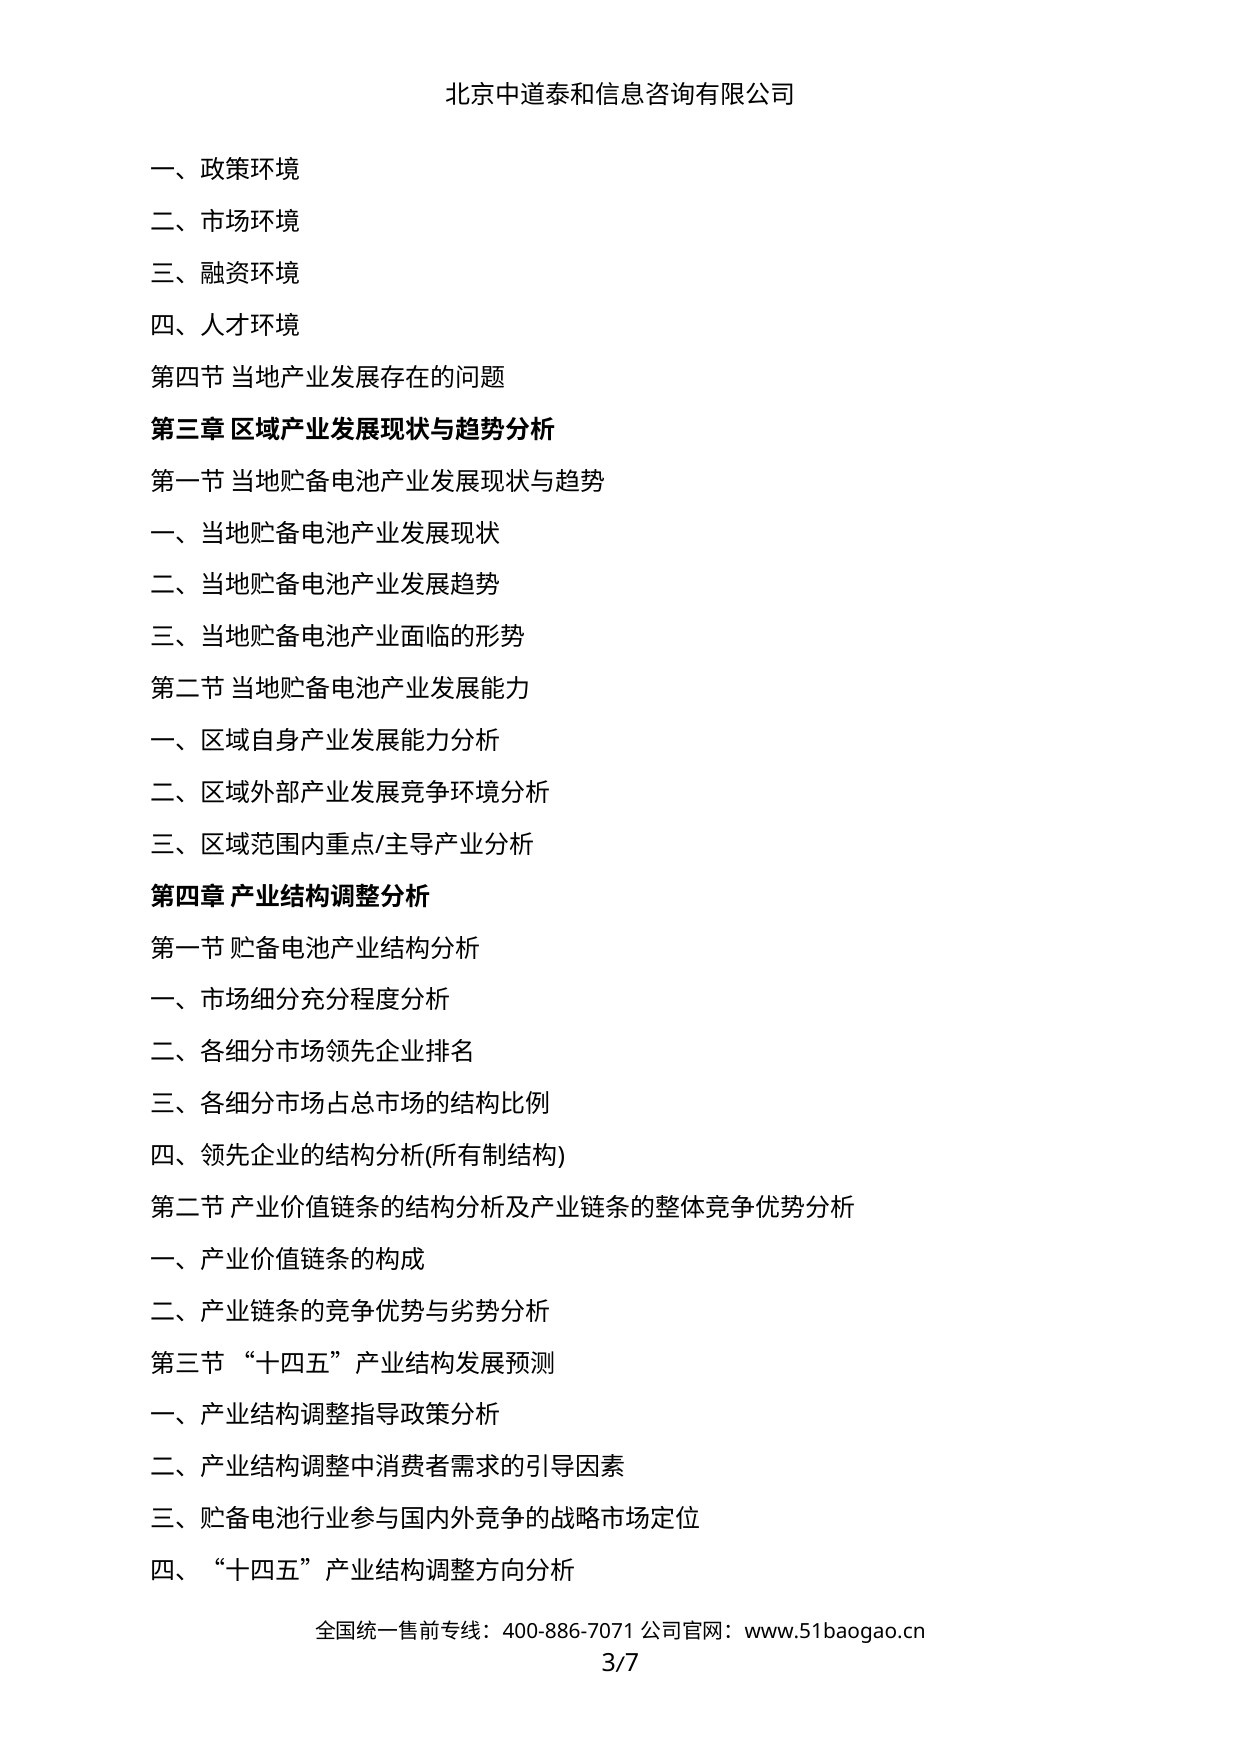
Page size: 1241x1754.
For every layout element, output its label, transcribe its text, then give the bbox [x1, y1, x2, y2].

text 三、融资环境 [150, 254, 1090, 290]
text 三、区域范围内重点/主导产业分析 [150, 824, 1090, 861]
text 二、产业结构调整中消费者需求的引导因素 [150, 1447, 1090, 1483]
text 二、当地贮备电池产业发展趋势 [150, 565, 1090, 601]
text 四、领先企业的结构分析(所有制结构) [150, 1136, 1090, 1172]
text 二、各细分市场领先企业排名 [150, 1032, 1090, 1068]
text 第四节 当地产业发展存在的问题 [150, 357, 1090, 394]
text 二、区域外部产业发展竞争环境分析 [150, 772, 1090, 809]
text 第三章 区域产业发展现状与趋势分析 [150, 409, 1090, 446]
text 第二节 产业价值链条的结构分析及产业链条的整体竞争优势分析 [150, 1187, 1090, 1224]
text 第四章 产业结构调整分析 [150, 876, 1090, 912]
text 一、市场细分充分程度分析 [150, 980, 1090, 1016]
text 四、“十四五”产业结构调整方向分析 [150, 1551, 1090, 1587]
text 第三节 “十四五”产业结构发展预测 [150, 1343, 1090, 1379]
text 一、产业价值链条的构成 [150, 1239, 1090, 1276]
text 三、当地贮备电池产业面临的形势 [150, 617, 1090, 653]
text 四、人才环境 [150, 306, 1090, 342]
text 一、当地贮备电池产业发展现状 [150, 513, 1090, 549]
text 第一节 贮备电池产业结构分析 [150, 928, 1090, 964]
text 三、贮备电池行业参与国内外竞争的战略市场定位 [150, 1499, 1090, 1535]
text 二、产业链条的竞争优势与劣势分析 [150, 1291, 1090, 1327]
text 第一节 当地贮备电池产业发展现状与趋势 [150, 461, 1090, 497]
text 第二节 当地贮备电池产业发展能力 [150, 669, 1090, 705]
text 三、各细分市场占总市场的结构比例 [150, 1084, 1090, 1120]
text 二、市场环境 [150, 202, 1090, 238]
text 一、政策环境 [150, 150, 1090, 186]
text 一、产业结构调整指导政策分析 [150, 1395, 1090, 1431]
text 一、区域自身产业发展能力分析 [150, 721, 1090, 757]
